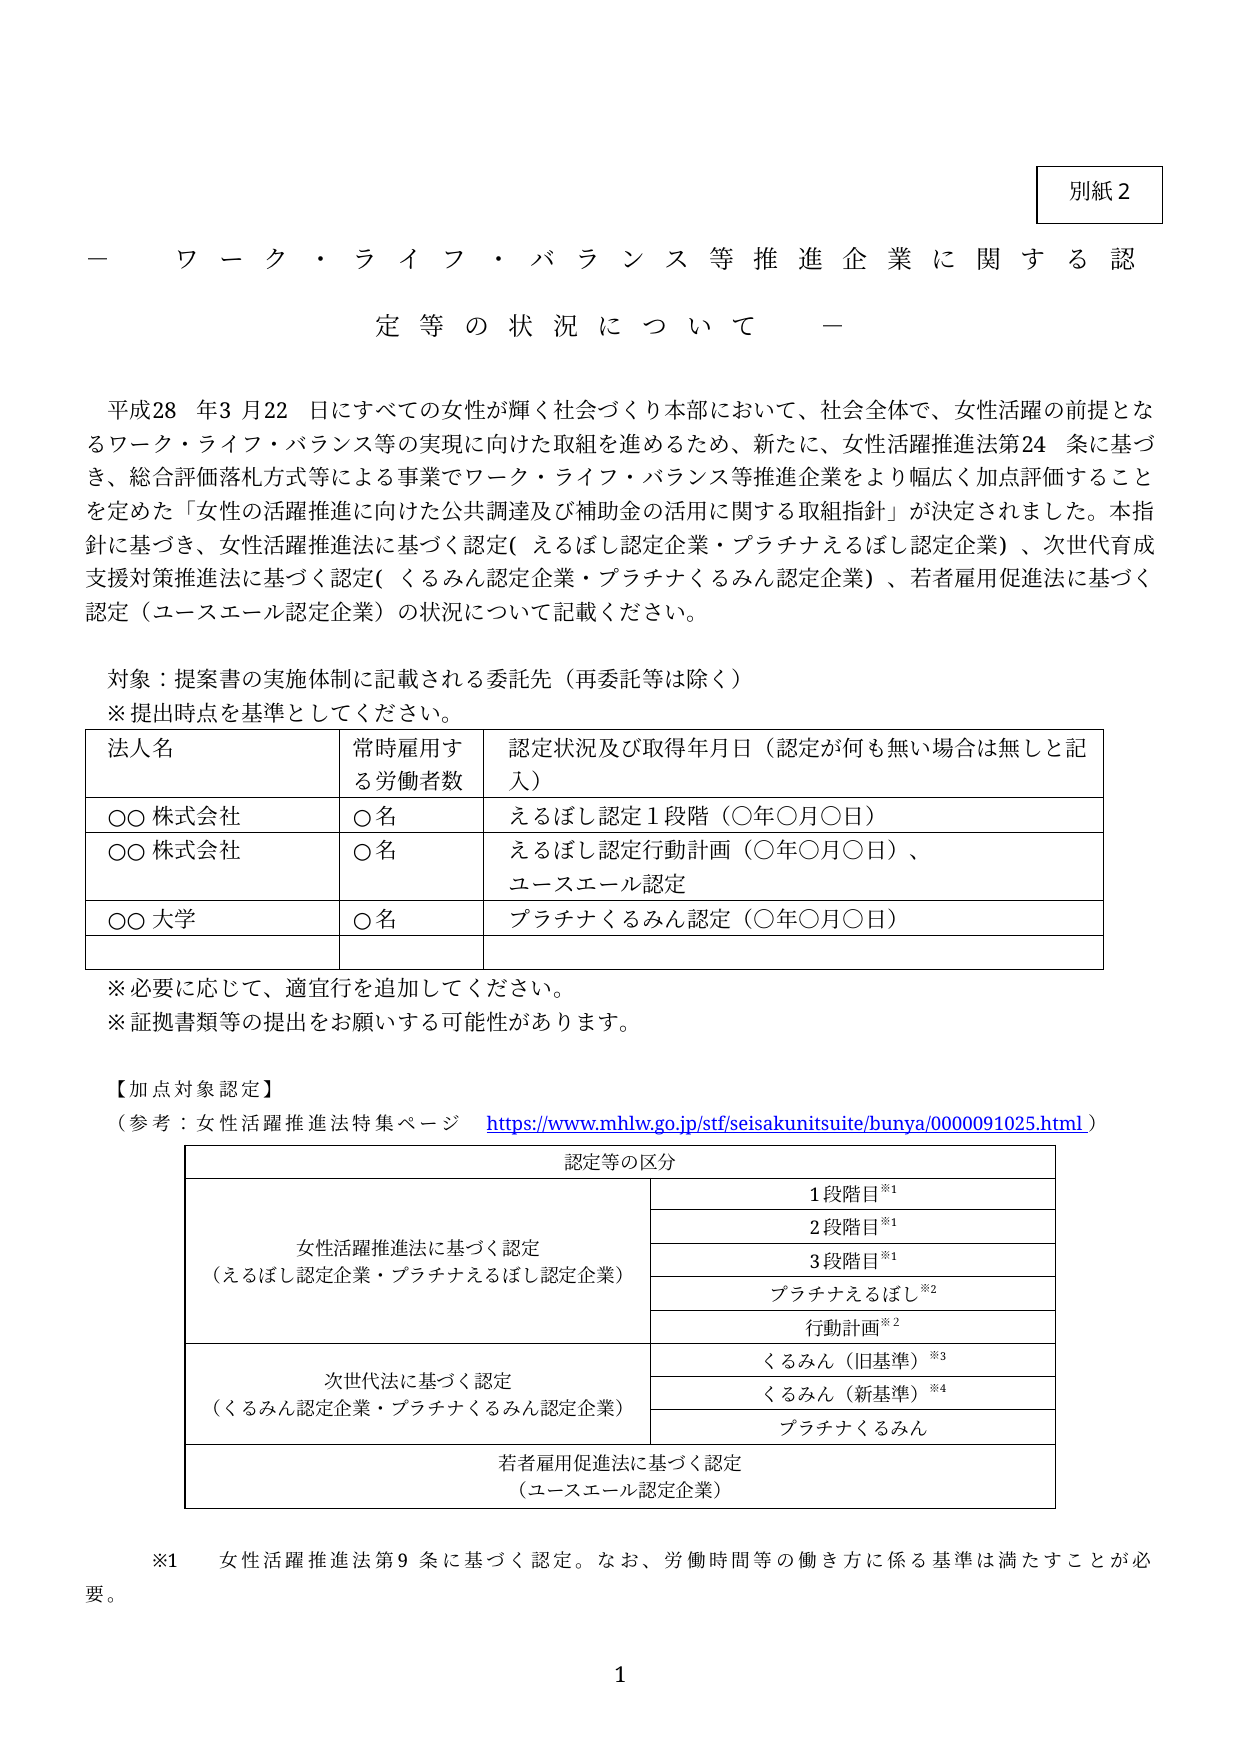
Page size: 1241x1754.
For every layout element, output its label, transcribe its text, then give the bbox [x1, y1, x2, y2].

table_cell 女性活躍推進法に基づく認定 （えるぼし認定企業・プラチナえるぼし認定企業） [186, 1179, 650, 1343]
table_cell 3段階目※1 [651, 1244, 1055, 1276]
table_cell 2段階目※1 [651, 1210, 1055, 1243]
text ※証拠書類等の提出をお願いする可能性があります。 [85, 1004, 1155, 1038]
table_cell プラチナくるみん認定（○年○月○日） [484, 901, 1103, 935]
table_cell 次世代法に基づく認定 （くるみん認定企業・プラチナくるみん認定企業） [186, 1344, 650, 1443]
table_cell [484, 936, 1103, 969]
table_cell プラチナくるみん [651, 1410, 1055, 1443]
table_cell [340, 936, 483, 969]
table_cell ○名 [340, 798, 483, 832]
table_cell くるみん（旧基準）※3 [651, 1344, 1055, 1376]
table_cell 若者雇用促進法に基づく認定 （ユースエール認定企業） [186, 1445, 1055, 1508]
table_cell ○○株式会社 [86, 798, 339, 832]
table_cell くるみん（新基準）※4 [651, 1377, 1055, 1409]
text 対象：提案書の実施体制に記載される委託先（再委託等は除く） [85, 661, 1155, 695]
table_header 認定等の区分 [186, 1146, 1055, 1177]
text 【加点対象認定】 [107, 1071, 1155, 1105]
table_cell プラチナえるぼし※2 [651, 1277, 1055, 1310]
text ※必要に応じて、適宜行を追加してください。 [85, 970, 1155, 1004]
table_cell [86, 936, 339, 969]
table_cell えるぼし認定１段階（○年○月○日） [484, 798, 1103, 832]
table_cell ○○株式会社 [86, 833, 339, 900]
table_cell ○名 [340, 833, 483, 900]
table_header 常時雇用する労働者数 [340, 730, 483, 797]
text ※1 女性活躍推進法第9条に基づく認定。なお、労働時間等の働き方に係る基準は満たすことが必要。 [85, 1542, 1155, 1610]
text 平成28年3月22日にすべての女性が輝く社会づくり本部において、社会全体で、女性活躍の前提となるワーク・ライフ・バランス等の実現に向けた取組を進めるため、新たに、女性活躍推進法第24条に基づき、総合評価落札方式等による事業でワーク・ライフ・バランス等推進企業をより幅広く加点評価することを定めた「女性の活躍推進に向けた公共調達及び補助金の活用に関する取組指針」が決定されました。本指針に基づき、女性活躍推進法に基づく認定(えるぼし認定企業・プラチナえるぼし認定企業)、次世代育成支援対策推進法に基づく認定(くるみん認定企業・プラチナくるみん認定企業)、若者雇用促進法に基づく認定（ユースエール認定企業）の状況について記載ください。 [85, 392, 1155, 628]
table_header 法人名 [86, 730, 339, 797]
table_cell 行動計画※２ [651, 1311, 1055, 1343]
table_header 認定状況及び取得年月日（認定が何も無い場合は無しと記入） [484, 730, 1103, 797]
table_cell 1段階目※1 [651, 1179, 1055, 1209]
table_cell えるぼし認定行動計画（○年○月○日）、 ユースエール認定 [484, 833, 1103, 900]
table_cell ○○大学 [86, 901, 339, 935]
text （参考：女性活躍推進法特集ページ https://www.mhlw.go.jp/stf/seisakunitsuite/bunya/0000091025.html） [107, 1105, 1155, 1139]
text ※提出時点を基準としてください。 [85, 695, 1155, 729]
table_cell ○名 [340, 901, 483, 935]
text － ワーク・ライフ・バランス等推進企業に関する認定等の状況について － [85, 224, 1155, 358]
